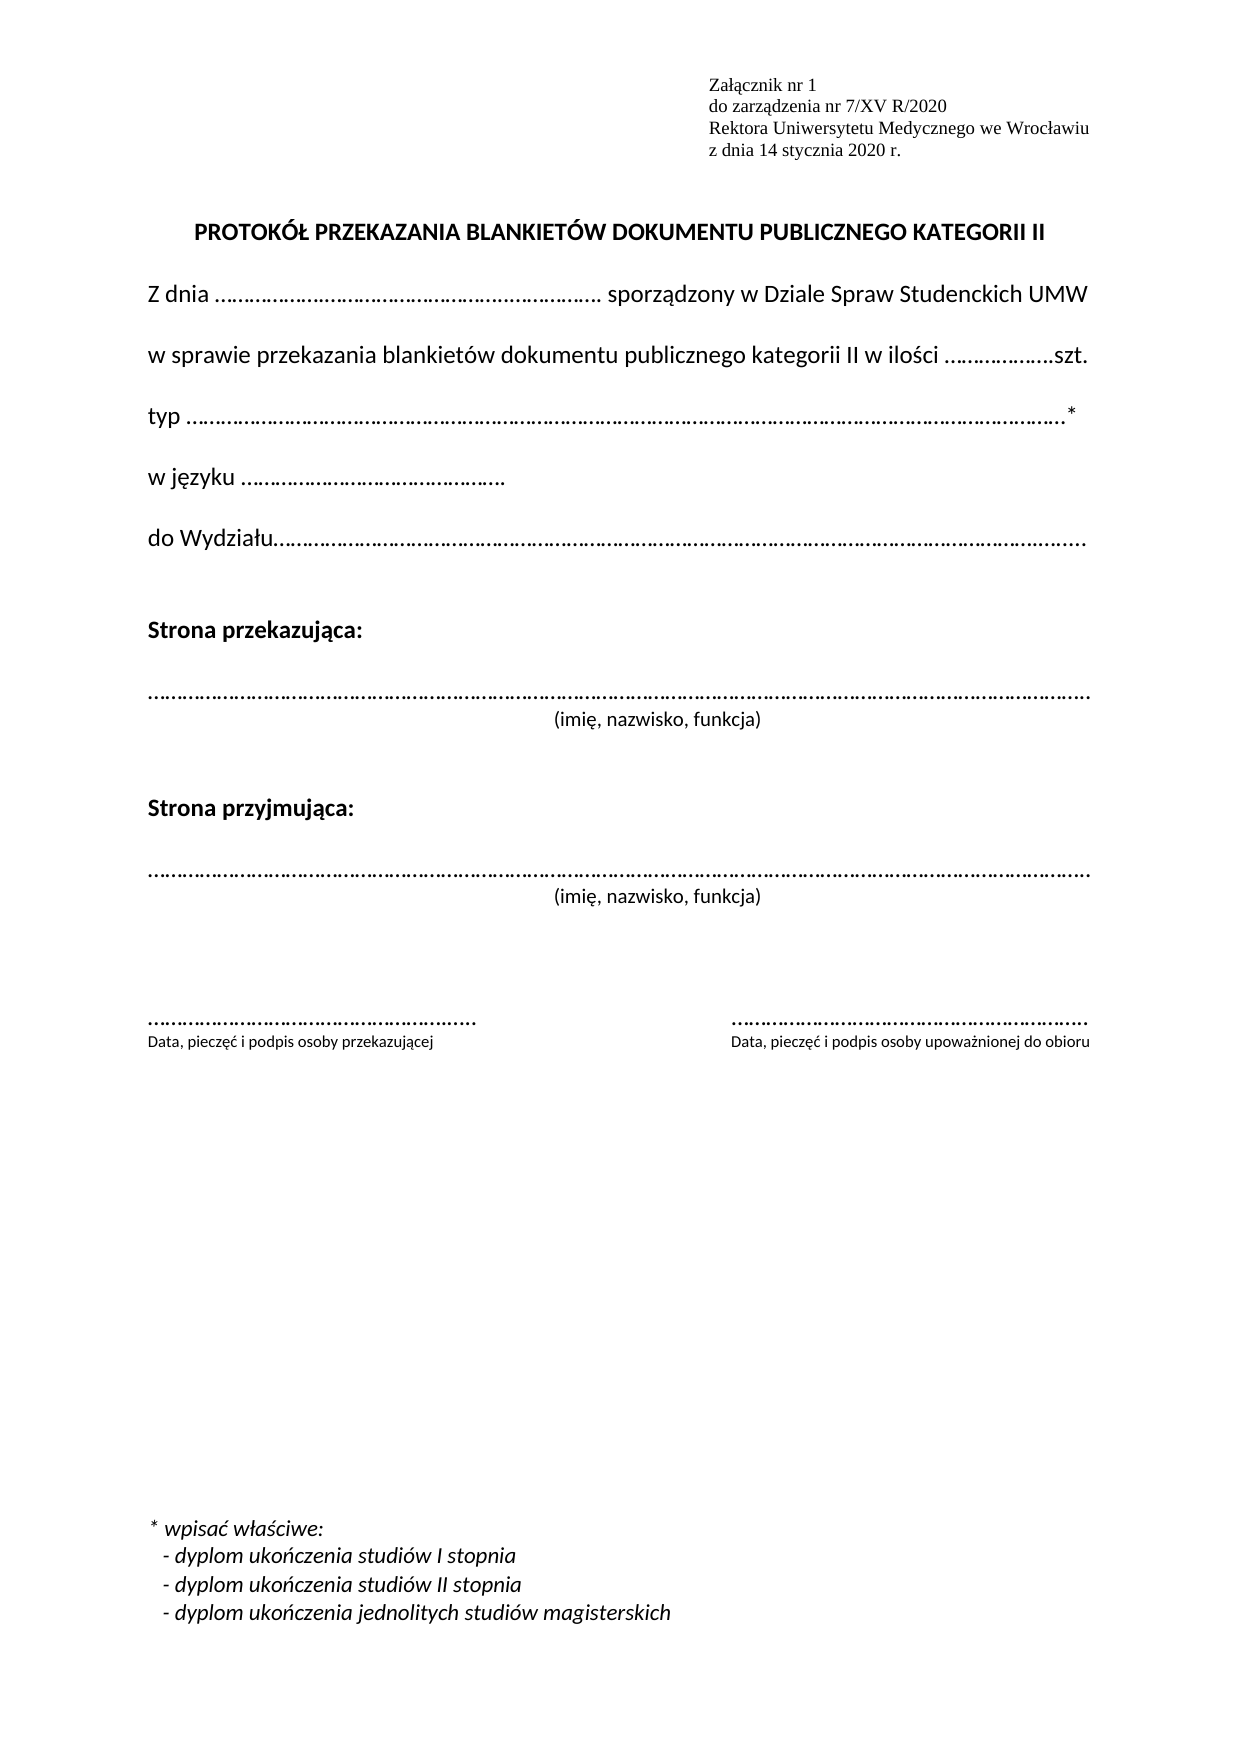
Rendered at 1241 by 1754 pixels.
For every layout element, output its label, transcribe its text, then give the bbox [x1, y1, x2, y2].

text typ ………………………………………………………………………………………………………………………………………* [148, 401, 1093, 431]
text PROTOKÓŁ PRZEKAZANIA BLANKIETÓW DOKUMENTU PUBLICZNEGO KATEGORII II [148, 216, 1093, 247]
text - dyplom ukończenia studiów II stopnia [148, 1570, 1093, 1598]
list (imię, nazwisko, funkcja) [223, 706, 1093, 731]
text Strona przekazująca: [148, 614, 1093, 645]
text ……………………………………………………………………………………………………………………………………………….. [148, 853, 1093, 884]
list (imię, nazwisko, funkcja) [223, 884, 1093, 909]
text ……………………………………………………………………………………………………………………………………………….. [148, 675, 1093, 706]
text - dyplom ukończenia studiów I stopnia [148, 1542, 1093, 1570]
text Data, pieczęć i podpis osoby przekazującej Data, pieczęć i podpis osoby upoważnionej do obioru [148, 1031, 1093, 1052]
text w sprawie przekazania blankietów dokumentu publicznego kategorii II w ilości ……………….szt. [148, 339, 1093, 370]
text …………………………………………….….. …………………………………………………….. [148, 1001, 1093, 1031]
text Z dnia ……………….…………………………..……………. sporządzony w Dziale Spraw Studenckich UMW [148, 278, 1093, 309]
text Strona przyjmująca: [148, 792, 1093, 823]
text * wpisać właściwe: [148, 1514, 1093, 1542]
text do Wydziału…………………………………………………………………………………………………………………….…..... [148, 523, 1093, 553]
text - dyplom ukończenia jednolitych studiów magisterskich [148, 1598, 1093, 1626]
text w języku ………………………………………. [148, 462, 1093, 492]
